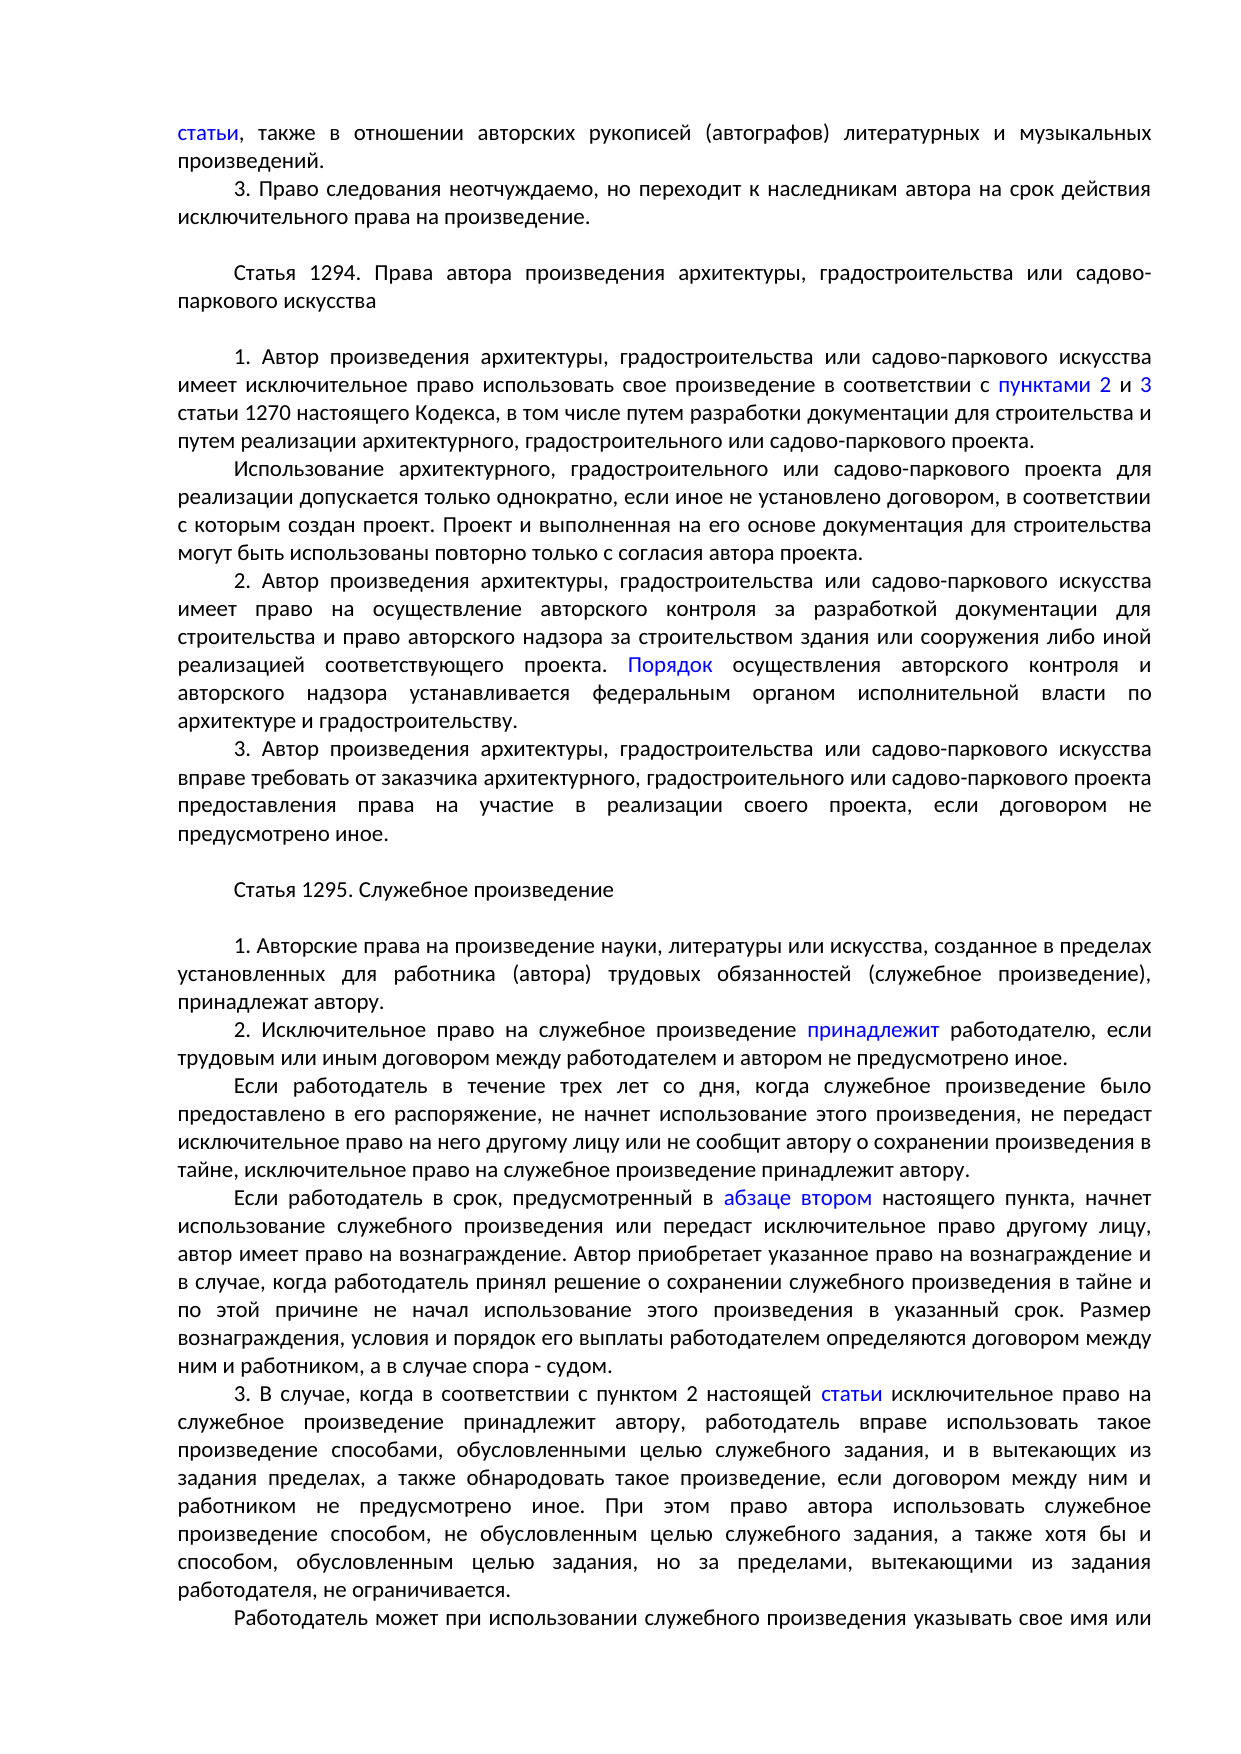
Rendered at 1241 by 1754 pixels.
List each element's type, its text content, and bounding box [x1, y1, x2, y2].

text 1. Автор произведения архитектуры, градостроительства или садово-паркового искусства имеет исключительное право использовать свое произведение в соответствии с пунктами 2 и 3 статьи 1270 настоящего Кодекса, в том числе путем разработки документации для строительства и путем реализации архитектурного, градостроительного или садово-паркового проекта. [177, 342, 1152, 454]
text Если работодатель в течение трех лет со дня, когда служебное произведение было предоставлено в его распоряжение, не начнет использование этого произведения, не передаст исключительное право на него другому лицу или не сообщит автору о сохранении произведения в тайне, исключительное право на служебное произведение принадлежит автору. [177, 1071, 1152, 1183]
text 3. В случае, когда в соответствии с пунктом 2 настоящей статьи исключительное право на служебное произведение принадлежит автору, работодатель вправе использовать такое произведение способами, обусловленными целью служебного задания, и в вытекающих из задания пределах, а также обнародовать такое произведение, если договором между ним и работником не предусмотрено иное. При этом право автора использовать служебное произведение способом, не обусловленным целью служебного задания, а также хотя бы и способом, обусловленным целью задания, но за пределами, вытекающими из задания работодателя, не ограничивается. [177, 1379, 1152, 1603]
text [177, 118, 1152, 174]
text 2. Автор произведения архитектуры, градостроительства или садово-паркового искусства имеет право на осуществление авторского контроля за разработкой документации для строительства и право авторского надзора за строительством здания или сооружения либо иной реализацией соответствующего проекта. Порядок осуществления авторского контроля и авторского надзора устанавливается федеральным органом исполнительной власти по архитектуре и градостроительству. [177, 566, 1152, 734]
text 2. Исключительное право на служебное произведение принадлежит работодателю, если трудовым или иным договором между работодателем и автором не предусмотрено иное. [177, 1015, 1152, 1071]
text Статья 1294. Права автора произведения архитектуры, градостроительства или садово-паркового искусства [177, 258, 1152, 314]
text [177, 1603, 1152, 1631]
text 1. Авторские права на произведение науки, литературы или искусства, созданное в пределах установленных для работника (автора) трудовых обязанностей (служебное произведение), принадлежат автору. [177, 931, 1152, 1015]
text Использование архитектурного, градостроительного или садово-паркового проекта для реализации допускается только однократно, если иное не установлено договором, в соответствии с которым создан проект. Проект и выполненная на его основе документация для строительства могут быть использованы повторно только с согласия автора проекта. [177, 454, 1152, 566]
text Статья 1295. Служебное произведение [177, 875, 1152, 903]
text Если работодатель в срок, предусмотренный в абзаце втором настоящего пункта, начнет использование служебного произведения или передаст исключительное право другому лицу, автор имеет право на вознаграждение. Автор приобретает указанное право на вознаграждение и в случае, когда работодатель принял решение о сохранении служебного произведения в тайне и по этой причине не начал использование этого произведения в указанный срок. Размер вознаграждения, условия и порядок его выплаты работодателем определяются договором между ним и работником, а в случае спора - судом. [177, 1183, 1152, 1379]
text 3. Автор произведения архитектуры, градостроительства или садово-паркового искусства вправе требовать от заказчика архитектурного, градостроительного или садово-паркового проекта предоставления права на участие в реализации своего проекта, если договором не предусмотрено иное. [177, 734, 1152, 847]
text 3. Право следования неотчуждаемо, но переходит к наследникам автора на срок действия исключительного права на произведение. [177, 174, 1152, 230]
